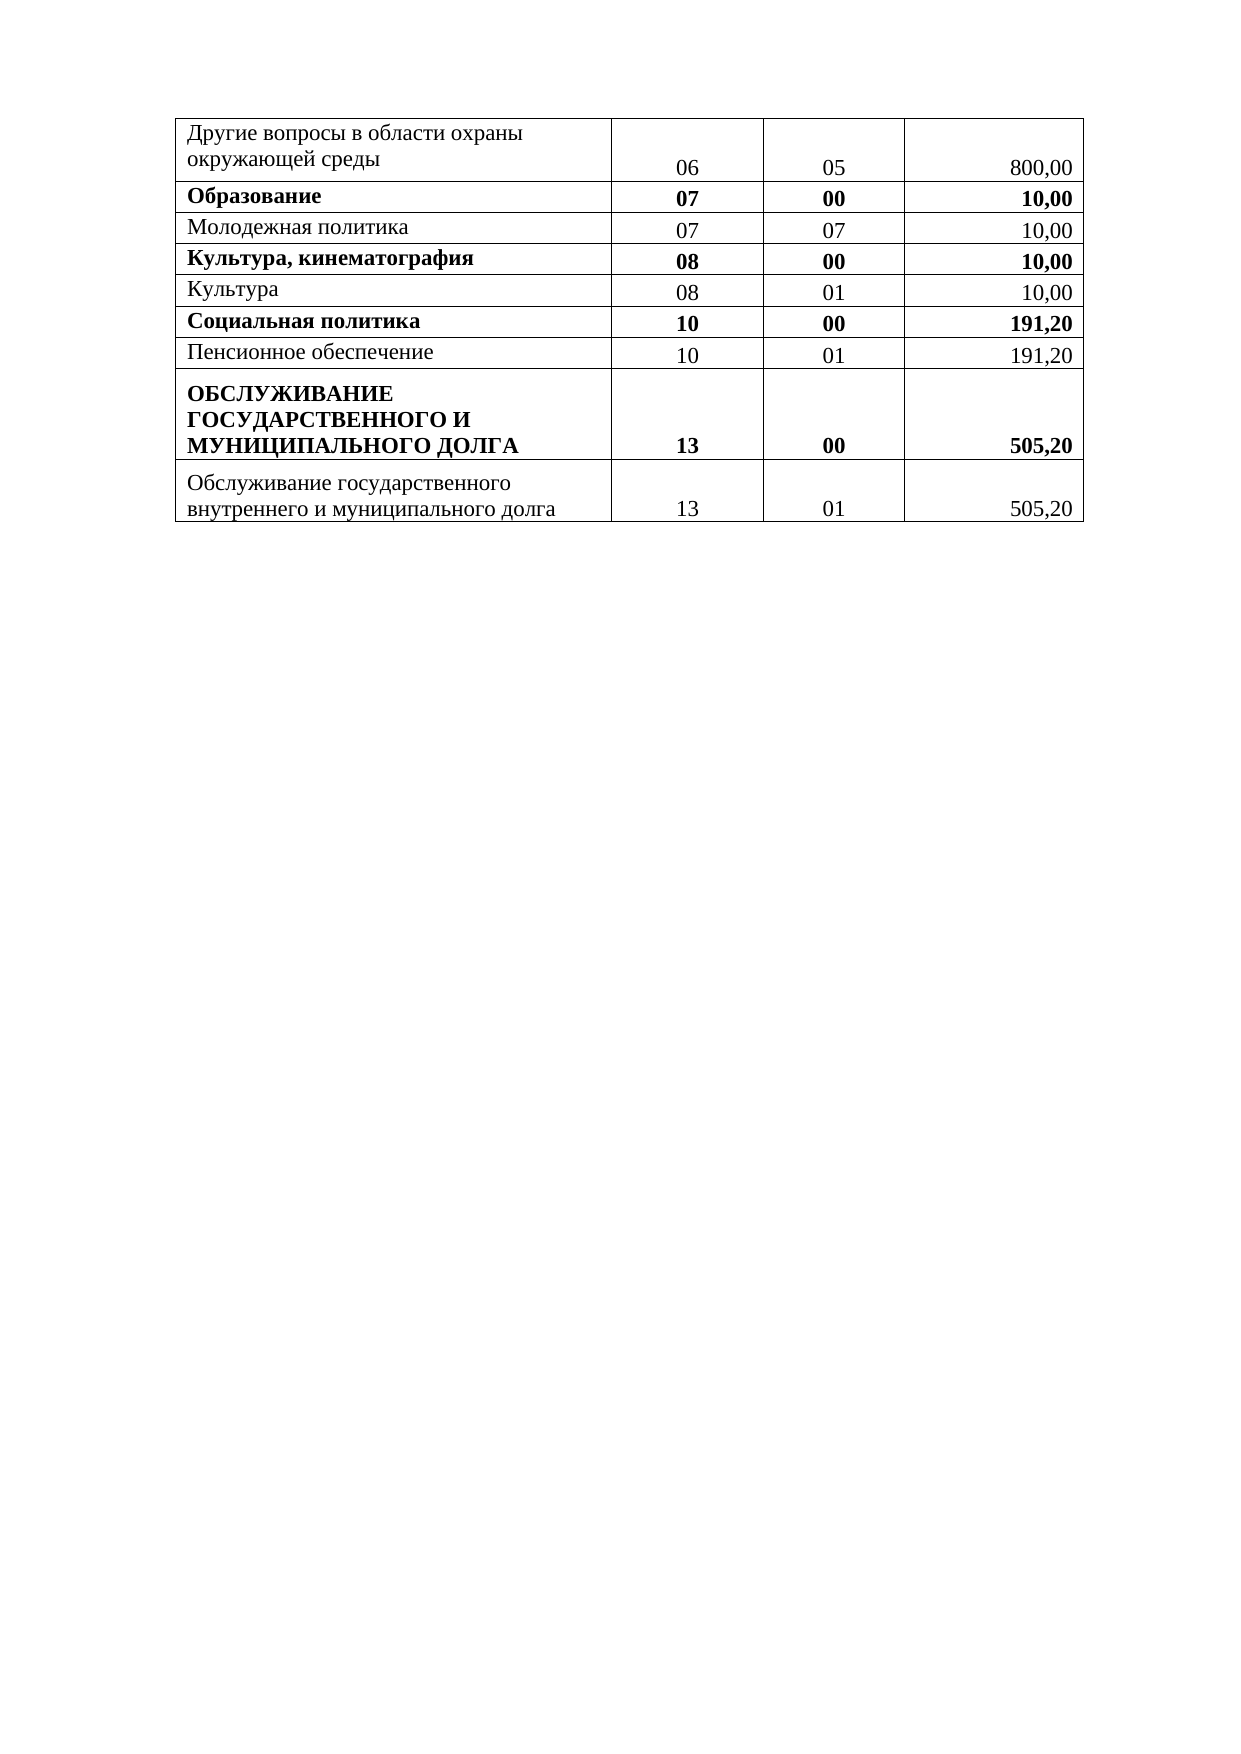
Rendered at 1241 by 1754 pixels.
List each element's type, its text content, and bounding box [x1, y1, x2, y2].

table_cell 13 [612, 369, 763, 459]
table_cell Пенсионное обеспечение [176, 338, 611, 368]
table_cell Другие вопросы в области охраны окружающей среды [176, 119, 611, 181]
table_cell 10 [612, 307, 763, 337]
table_cell Культура [176, 275, 611, 306]
table_cell Социальная политика [176, 307, 611, 337]
table_cell 10 [612, 338, 763, 368]
table_cell 07 [612, 182, 763, 212]
table_cell 191,20 [905, 307, 1083, 337]
table_cell 00 [764, 182, 904, 212]
table_cell 00 [764, 307, 904, 337]
table_cell 00 [764, 369, 904, 459]
table_cell 07 [764, 213, 904, 243]
table_cell ОБСЛУЖИВАНИЕ ГОСУДАРСТВЕННОГО И МУНИЦИПАЛЬНОГО ДОЛГА [176, 369, 611, 459]
table_cell Молодежная политика [176, 213, 611, 243]
table_cell 10,00 [905, 213, 1083, 243]
table_cell 08 [612, 244, 763, 274]
table_cell 07 [612, 213, 763, 243]
table_cell 01 [764, 338, 904, 368]
table_cell 01 [764, 275, 904, 306]
table_cell Образование [176, 182, 611, 212]
table_cell 10,00 [905, 244, 1083, 274]
table_cell 13 [612, 460, 763, 521]
table_cell 800,00 [905, 119, 1083, 181]
table_cell 10,00 [905, 182, 1083, 212]
table_cell 10,00 [905, 275, 1083, 306]
table_cell Обслуживание государственного внутреннего и муниципального долга [176, 460, 611, 521]
table_cell 08 [612, 275, 763, 306]
table_cell 191,20 [905, 338, 1083, 368]
table_cell 00 [764, 244, 904, 274]
table_cell 01 [764, 460, 904, 521]
table_cell 505,20 [905, 460, 1083, 521]
table_cell 05 [764, 119, 904, 181]
table_cell 505,20 [905, 369, 1083, 459]
table_cell Культура, кинематография [176, 244, 611, 274]
table_cell 06 [612, 119, 763, 181]
